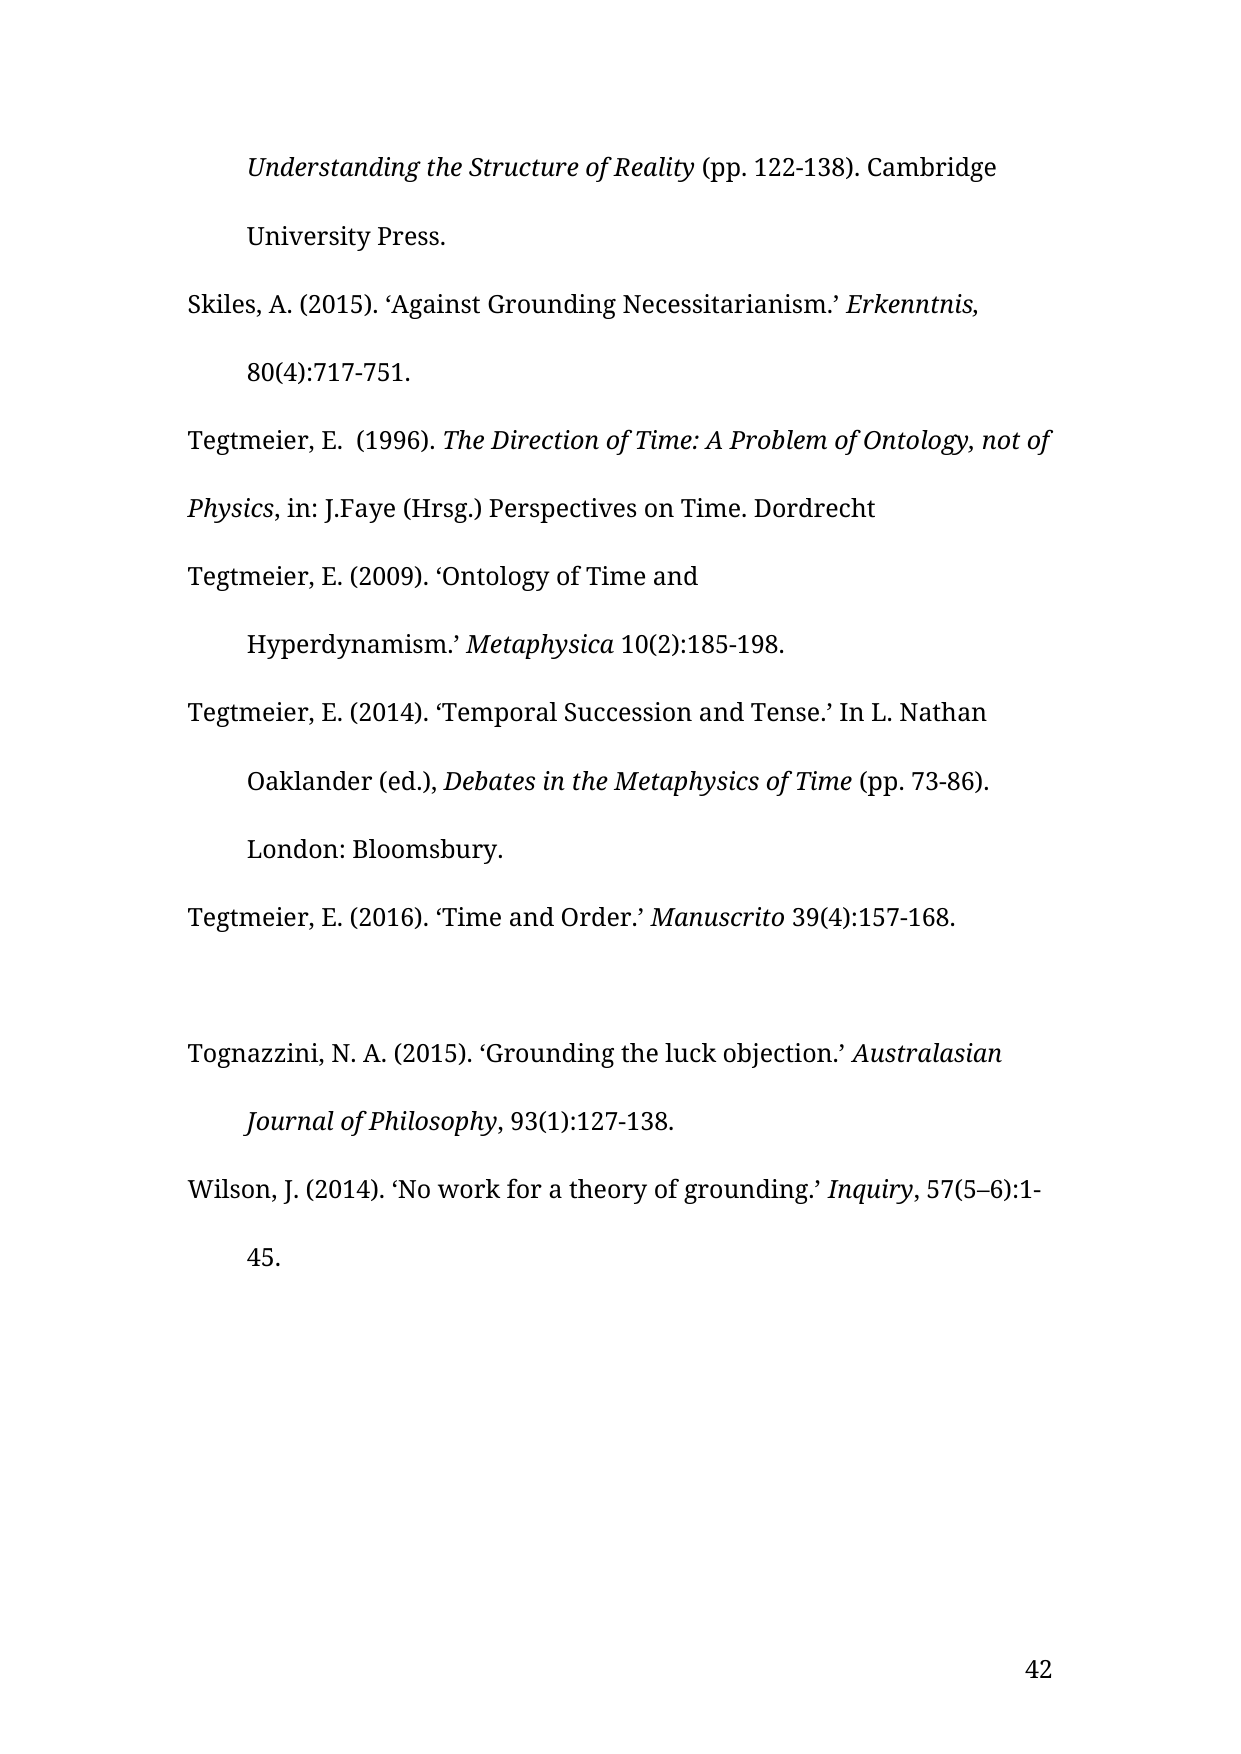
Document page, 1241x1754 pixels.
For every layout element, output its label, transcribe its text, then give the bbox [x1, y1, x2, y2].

text Tegtmeier, E. (2014). ‘Temporal Succession and Tense.’ In L. Nathan Oaklander (ed.), Debates in the Metaphysics of Time (pp. 73-86). London: Bloomsbury. [187, 695, 1053, 865]
text Skiles, A. (2015). ‘Against Grounding Necessitarianism.’ Erkenntnis, 80(4):717-751. [187, 286, 1053, 388]
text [187, 150, 1053, 252]
text Tegtmeier, E. (2009). ‘Ontology of Time and Hyperdynamism.’ Metaphysica 10(2):185-198. [187, 559, 1053, 661]
text Tognazzini, N. A. (2015). ‘Grounding the luck objection.’ Australasian Journal of Philosophy, 93(1):127-138. [187, 1036, 1053, 1138]
text Tegtmeier, E. (1996). The Direction of Time: A Problem of Ontology, not of Physics, in: J.Faye (Hrsg.) Perspectives on Time. Dordrecht [187, 422, 1053, 525]
text Tegtmeier, E. (2016). ‘Time and Order.’ Manuscrito 39(4):157-168. [187, 899, 1053, 933]
text Wilson, J. (2014). ‘No work for a theory of grounding.’ Inquiry, 57(5–6):1-45. [187, 1172, 1053, 1274]
